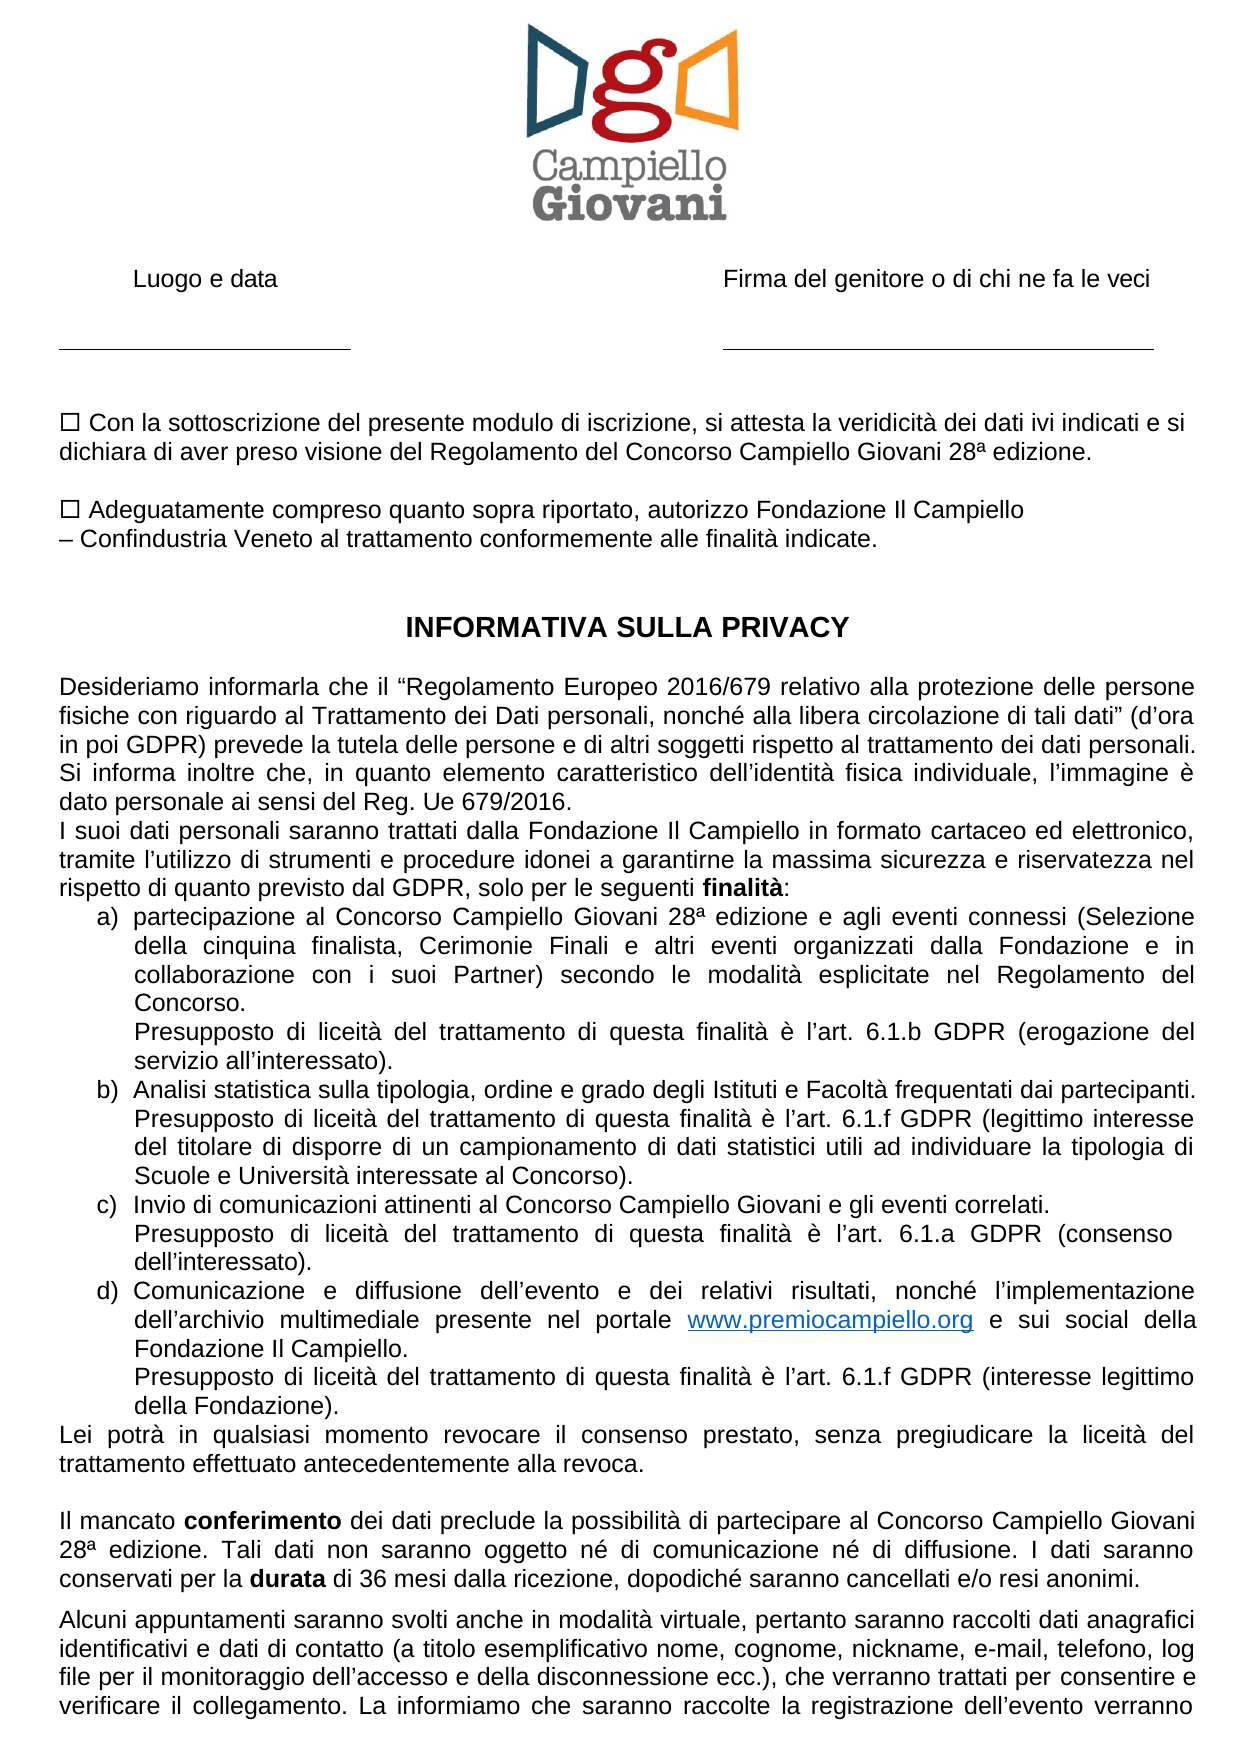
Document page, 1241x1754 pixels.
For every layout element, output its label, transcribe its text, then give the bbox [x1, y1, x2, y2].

list partecipazione al Concorso Campiello Giovani 28ª edizione e agli eventi connessi (Selezione della cinquina finalista, Cerimonie Finali e altri eventi organizzati dalla Fondazione e in collaborazione con i suoi Partner) secondo le modalità esplicitate nel Regolamento del Concorso. [96, 902, 1197, 1017]
text Presupposto di liceità del trattamento di questa finalità è l’art. 6.1.f GDPR (interesse legittimo della Fondazione). [134, 1362, 1196, 1420]
text Il mancato conferimento dei dati preclude la possibilità di partecipare al Concorso Campiello Giovani 28ª edizione. Tali dati non saranno oggetto né di comunicazione né di diffusione. I dati saranno conservati per la durata di 36 mesi dalla ricezione, dopodiché saranno cancellati e/o resi anonimi. [59, 1506, 1197, 1592]
text Lei potrà in qualsiasi momento revocare il consenso prestato, senza pregiudicare la liceità del trattamento effettuato antecedentemente alla revoca. [59, 1420, 1196, 1477]
text Alcuni appuntamenti saranno svolti anche in modalità virtuale, pertanto saranno raccolti dati anagrafici identificativi e dati di contatto (a titolo esemplificativo nome, cognome, nickname, e-mail, telefono, log file per il monitoraggio dell’accesso e della disconnessione ecc.), che verranno trattati per consentire e verificare il collegamento. La informiamo che saranno raccolte la registrazione dell’evento verranno [59, 1605, 1197, 1720]
picture [526, 22, 739, 221]
list Analisi statistica sulla tipologia, ordine e grado degli Istituti e Facoltà frequentati dai partecipanti. Presupposto di liceità del trattamento di questa finalità è l’art. 6.1.f GDPR (legittimo interesse del titolare di disporre di un campionamento di dati statistici utili ad individuare la tipologia di Scuole e Università interessate al Concorso). [96, 1075, 1196, 1190]
list Con la sottoscrizione del presente modulo di iscrizione, si attesta la veridicità dei dati ivi indicati e si dichiara di aver preso visione del Regolamento del Concorso Campiello Giovani 28ª edizione. [59, 408, 1197, 466]
list Invio di comunicazioni attinenti al Concorso Campiello Giovani e gli eventi correlati. Presupposto di liceità del trattamento di questa finalità è l’art. 6.1.a GDPR (consenso dell’interessato). [96, 1190, 1197, 1276]
text Luogo e data Firma del genitore o di chi ne fa le veci [133, 264, 1240, 293]
list Comunicazione e diffusione dell’evento e dei relativi risultati, nonché l’implementazione dell’archivio multimediale presente nel portale www.premiocampiello.org e sui social della Fondazione Il Campiello. [96, 1276, 1197, 1362]
text Presupposto di liceità del trattamento di questa finalità è l’art. 6.1.b GDPR (erogazione del servizio all’interessato). [134, 1017, 1197, 1075]
text Desideriamo informarla che il “Regolamento Europeo 2016/679 relativo alla protezione delle persone fisiche con riguardo al Trattamento dei Dati personali, nonché alla libera circolazione di tali dati” (d’ora in poi GDPR) prevede la tutela delle persone e di altri soggetti rispetto al trattamento dei dati personali. Si informa inoltre che, in quanto elemento caratteristico dell’identità fisica individuale, l’immagine è dato personale ai sensi del Reg. Ue 679/2016. [59, 672, 1197, 816]
text I suoi dati personali saranno trattati dalla Fondazione Il Campiello in formato cartaceo ed elettronico, tramite l’utilizzo di strumenti e procedure idonei a garantirne la massima sicurezza e riservatezza nel rispetto di quanto previsto dal GDPR, solo per le seguenti finalità: [59, 816, 1196, 902]
list Adeguatamente compreso quanto sopra riportato, autorizzo Fondazione Il Campiello – Confindustria Veneto al trattamento conformemente alle finalità indicate. [59, 495, 1045, 552]
text INFORMATIVA SULLA PRIVACY [49, 610, 1206, 643]
